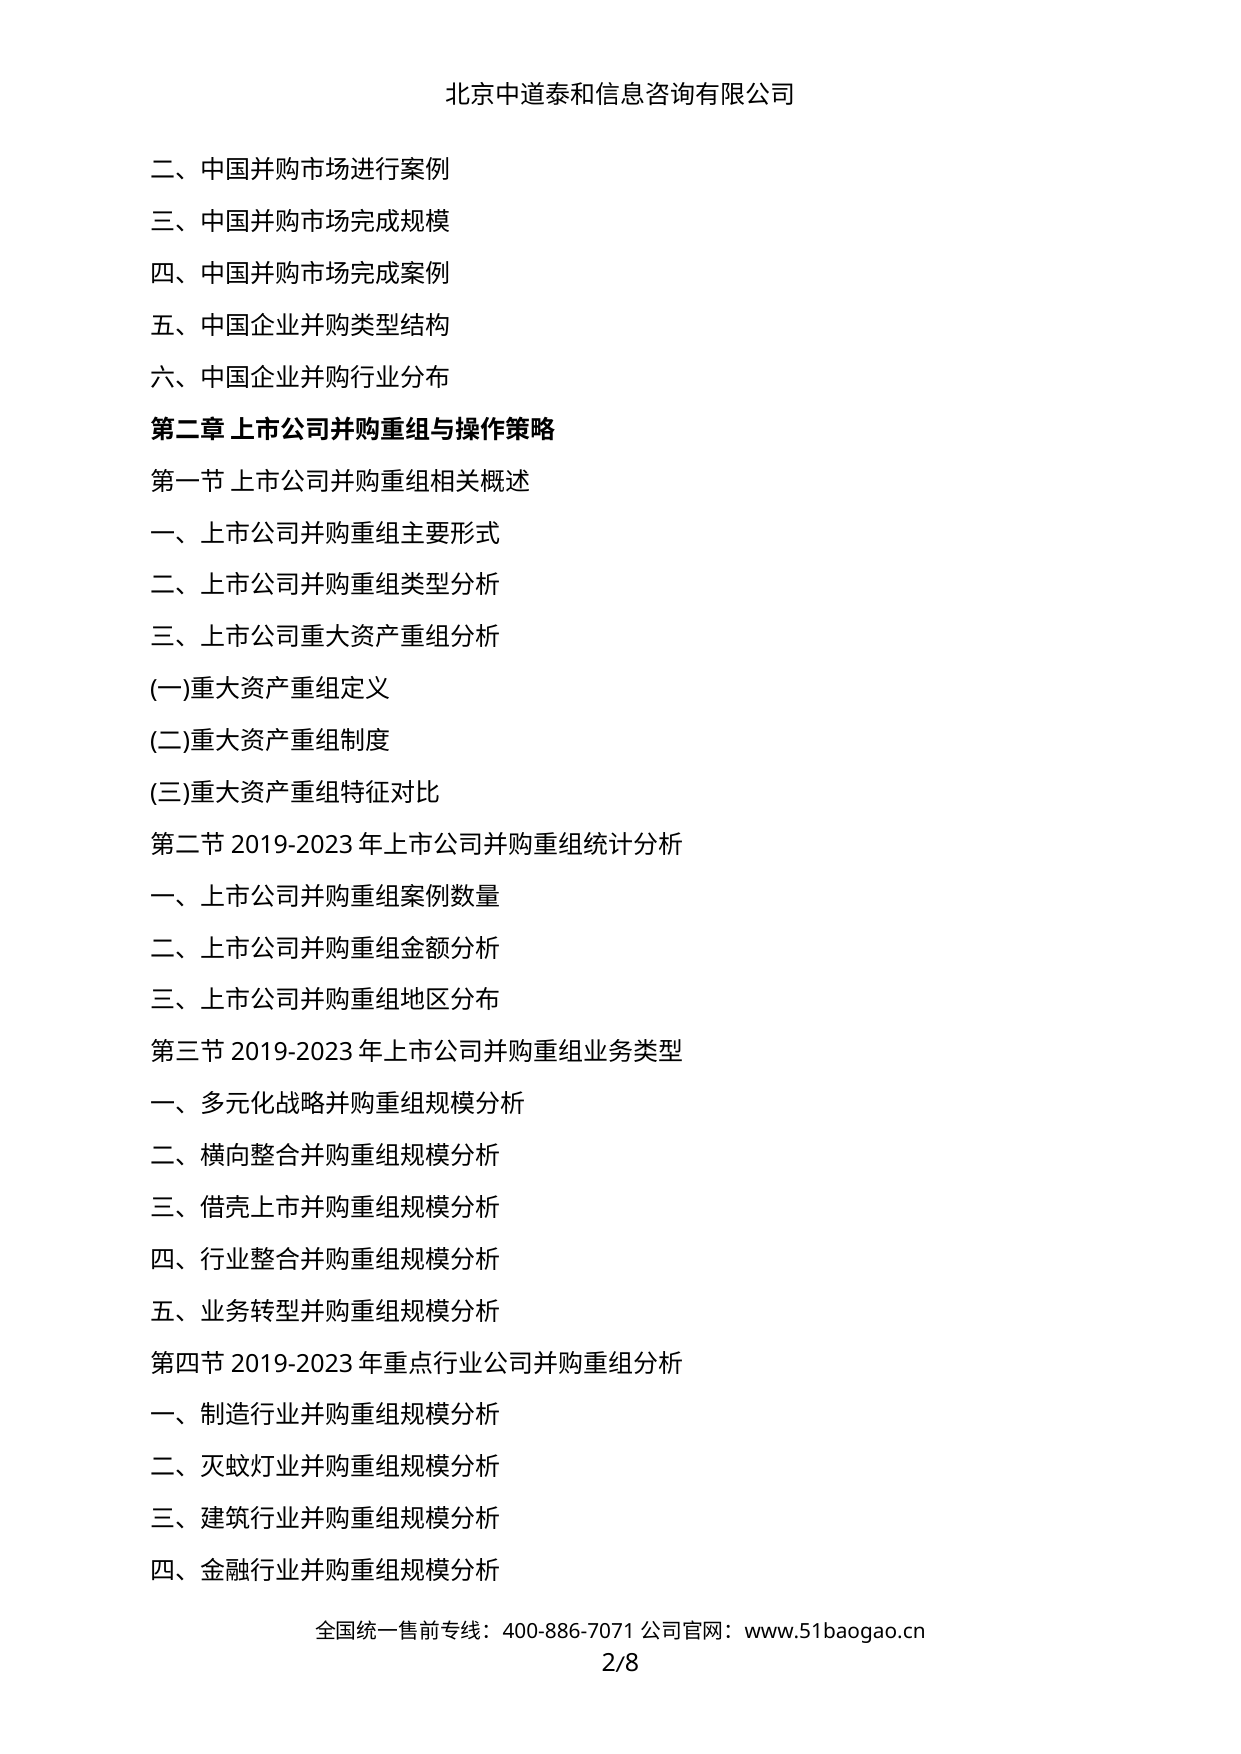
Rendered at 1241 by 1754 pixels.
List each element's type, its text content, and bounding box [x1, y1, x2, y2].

text 四、行业整合并购重组规模分析 [150, 1239, 1090, 1276]
text (三)重大资产重组特征对比 [150, 772, 1090, 809]
text 三、建筑行业并购重组规模分析 [150, 1499, 1090, 1535]
text 第三节 2019-2023年上市公司并购重组业务类型 [150, 1032, 1090, 1068]
text 二、横向整合并购重组规模分析 [150, 1136, 1090, 1172]
text 四、金融行业并购重组规模分析 [150, 1551, 1090, 1587]
text 一、多元化战略并购重组规模分析 [150, 1084, 1090, 1120]
text 三、中国并购市场完成规模 [150, 202, 1090, 238]
text 五、业务转型并购重组规模分析 [150, 1291, 1090, 1327]
text 一、上市公司并购重组主要形式 [150, 513, 1090, 549]
text (一)重大资产重组定义 [150, 669, 1090, 705]
text 六、中国企业并购行业分布 [150, 357, 1090, 394]
text 四、中国并购市场完成案例 [150, 254, 1090, 290]
text (二)重大资产重组制度 [150, 721, 1090, 757]
text 一、上市公司并购重组案例数量 [150, 876, 1090, 912]
text 三、上市公司并购重组地区分布 [150, 980, 1090, 1016]
text 第二章 上市公司并购重组与操作策略 [150, 409, 1090, 446]
text 第二节 2019-2023年上市公司并购重组统计分析 [150, 824, 1090, 861]
text 三、上市公司重大资产重组分析 [150, 617, 1090, 653]
text 二、灭蚊灯业并购重组规模分析 [150, 1447, 1090, 1483]
text 第四节 2019-2023年重点行业公司并购重组分析 [150, 1343, 1090, 1379]
text 一、制造行业并购重组规模分析 [150, 1395, 1090, 1431]
text 五、中国企业并购类型结构 [150, 306, 1090, 342]
text 二、中国并购市场进行案例 [150, 150, 1090, 186]
text 二、上市公司并购重组金额分析 [150, 928, 1090, 964]
text 三、借壳上市并购重组规模分析 [150, 1187, 1090, 1224]
text 二、上市公司并购重组类型分析 [150, 565, 1090, 601]
text 第一节 上市公司并购重组相关概述 [150, 461, 1090, 497]
